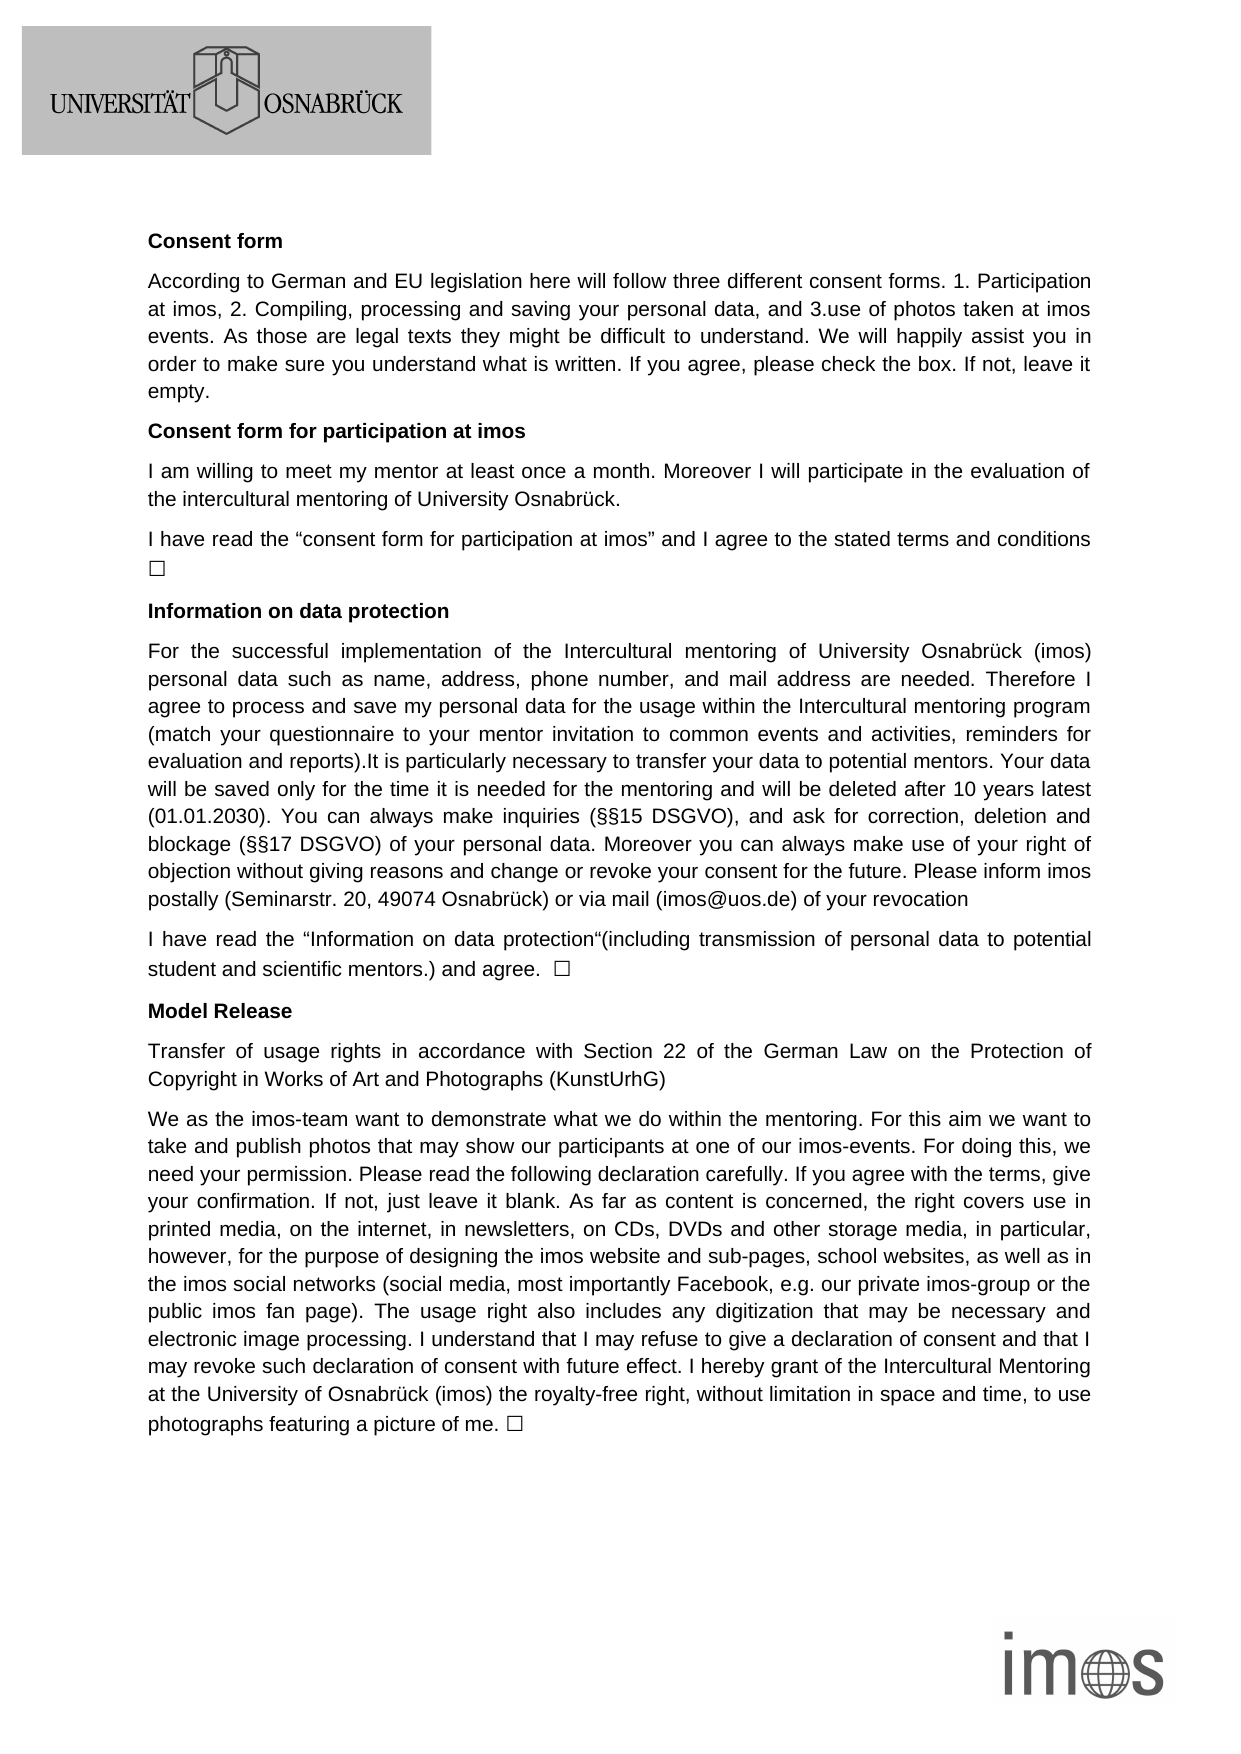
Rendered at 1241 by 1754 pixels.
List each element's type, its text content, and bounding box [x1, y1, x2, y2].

text Information on data protection [148, 599, 1093, 623]
text For the successful implementation of the Intercultural mentoring of University Osnabrück (imos) personal data such as name, address, phone number, and mail address are needed. Therefore I agree to process and save my personal data for the usage within the Intercultural mentoring program (match your questionnaire to your mentor invitation to common events and activities, reminders for evaluation and reports).It is particularly necessary to transfer your data to potential mentors. Your data will be saved only for the time it is needed for the mentoring and will be deleted after 10 years latest (01.01.2030). You can always make inquiries (§§15 DSGVO), and ask for correction, deletion and blockage (§§17 DSGVO) of your personal data. Moreover you can always make use of your right of objection without giving reasons and change or revoke your consent for the future. Please inform imos postally (Seminarstr. 20, 49074 Osnabrück) or via mail (imos@uos.de) of your revocation [148, 639, 1093, 910]
text I am willing to meet my mentor at least once a month. Moreover I will participate in the evaluation of the intercultural mentoring of University Osnabrück. [148, 459, 1093, 510]
text According to German and EU legislation here will follow three different consent forms. 1. Participation at imos, 2. Compiling, processing and saving your personal data, and 3.use of photos taken at imos events. As those are legal texts they might be difficult to understand. We will happily assist you in order to make sure you understand what is written. If you agree, please check the box. If not, leave it empty. [148, 269, 1093, 403]
text Consent form for participation at imos [148, 419, 1093, 443]
picture [990, 1616, 1178, 1706]
text I have read the “consent form for participation at imos” and I agree to the stated terms and conditions [148, 526, 1093, 582]
text Model Release [148, 999, 1093, 1023]
text We as the imos-team want to demonstrate what we do within the mentoring. For this aim we want to take and publish photos that may show our participants at one of our imos-events. For doing this, we need your permission. Please read the following declaration carefully. If you agree with the terms, give your confirmation. If not, just leave it blank. As far as content is concerned, the right covers use in printed media, on the internet, in newsletters, on CDs, DVDs and other storage media, in particular, however, for the purpose of designing the imos website and sub-pages, school websites, as well as in the imos social networks (social media, most importantly Facebook, e.g. our private imos-group or the public imos fan page). The usage right also includes any digitization that may be necessary and electronic image processing. I understand that I may refuse to give a declaration of consent and that I may revoke such declaration of consent with future effect. I hereby grant of the Intercultural Mentoring at the University of Osnabrück (imos) the royalty-free right, without limitation in space and time, to use photographs featuring a picture of me. [148, 1107, 1093, 1437]
text Transfer of usage rights in accordance with Section 22 of the German Law on the Protection of Copyright in Works of Art and Photographs (KunstUrhG) [148, 1039, 1093, 1091]
text I have read the “Information on data protection“(including transmission of personal data to potential student and scientific mentors.) and agree. [148, 926, 1093, 982]
text Consent form [148, 229, 1093, 253]
picture [21, 26, 432, 155]
